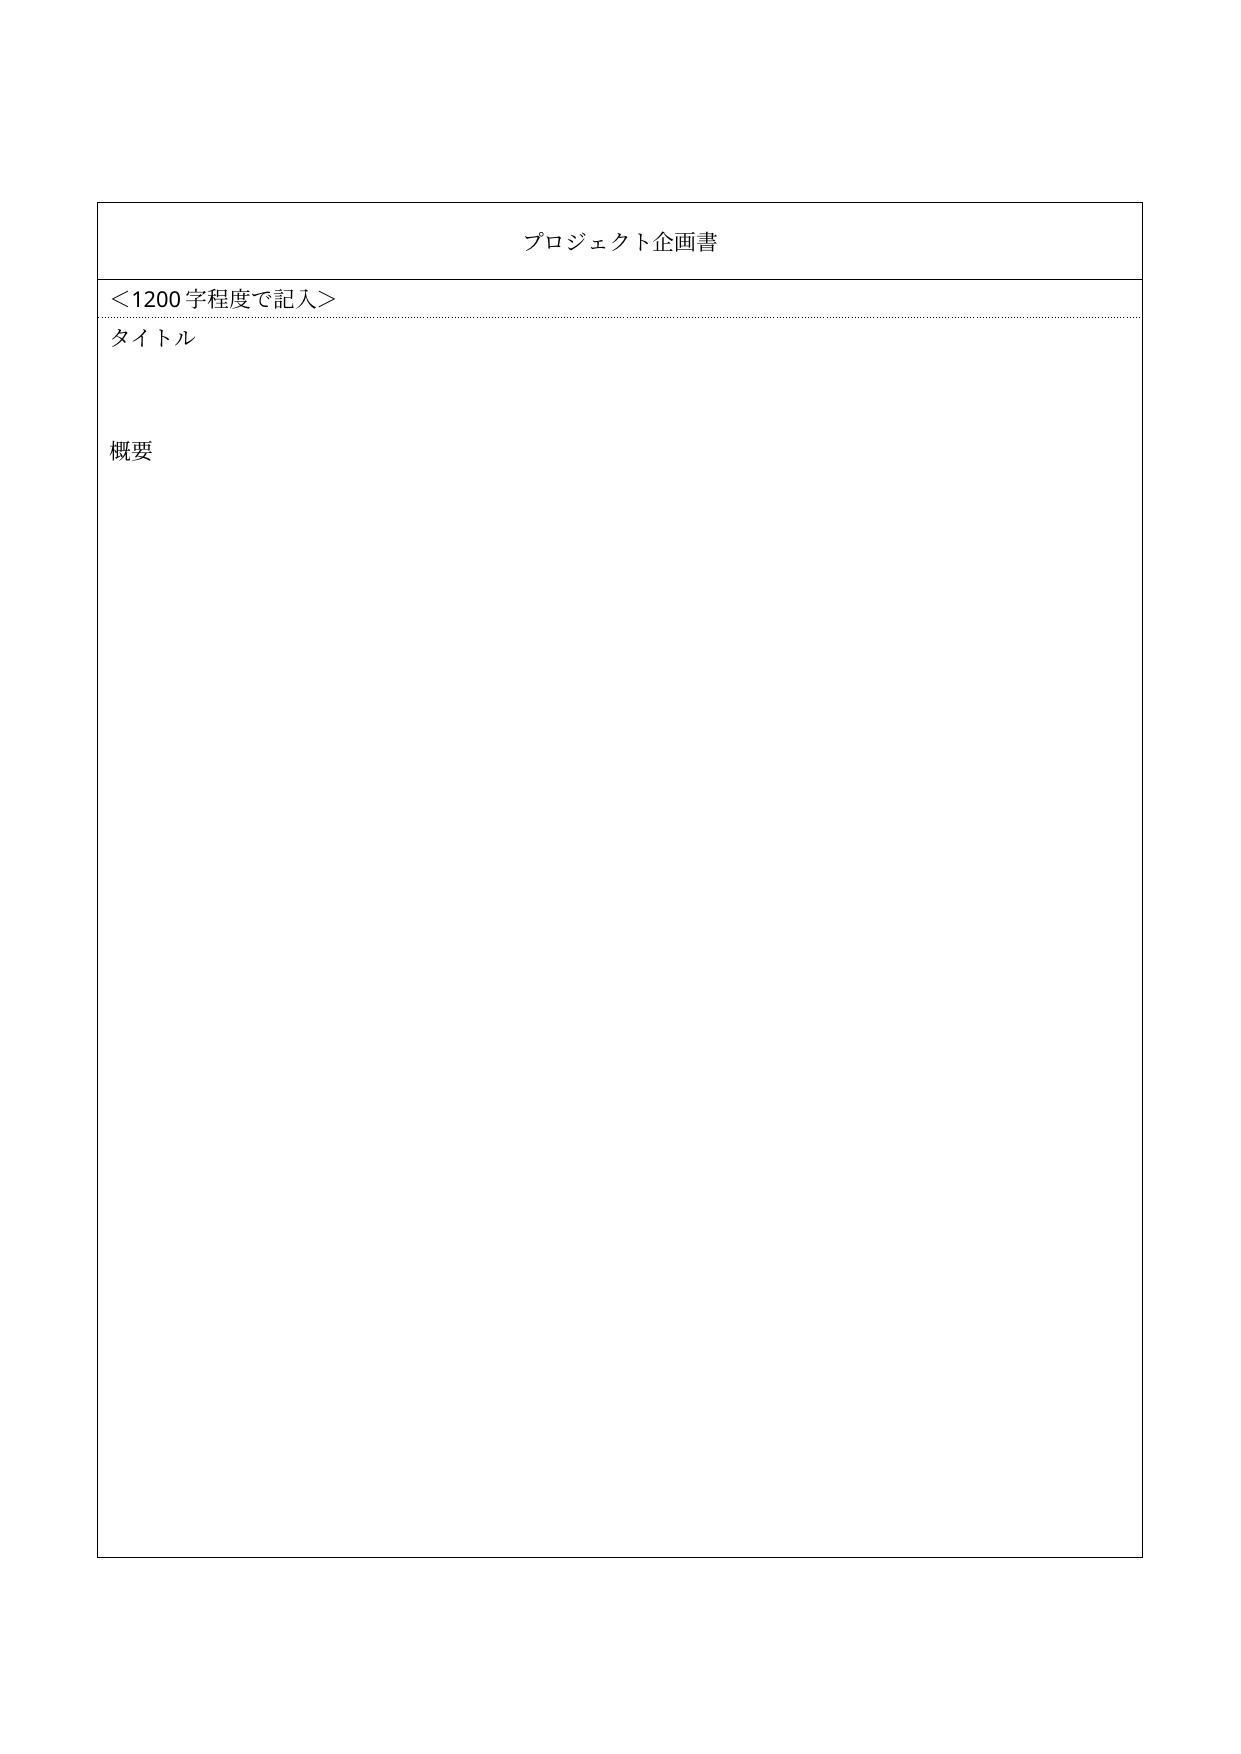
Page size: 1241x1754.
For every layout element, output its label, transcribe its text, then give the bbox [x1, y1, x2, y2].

table_cell タイトル 概要 [98, 317, 1142, 1557]
table_cell ＜1200字程度で記入＞ [98, 280, 1142, 317]
table_header プロジェクト企画書 [98, 203, 1142, 279]
